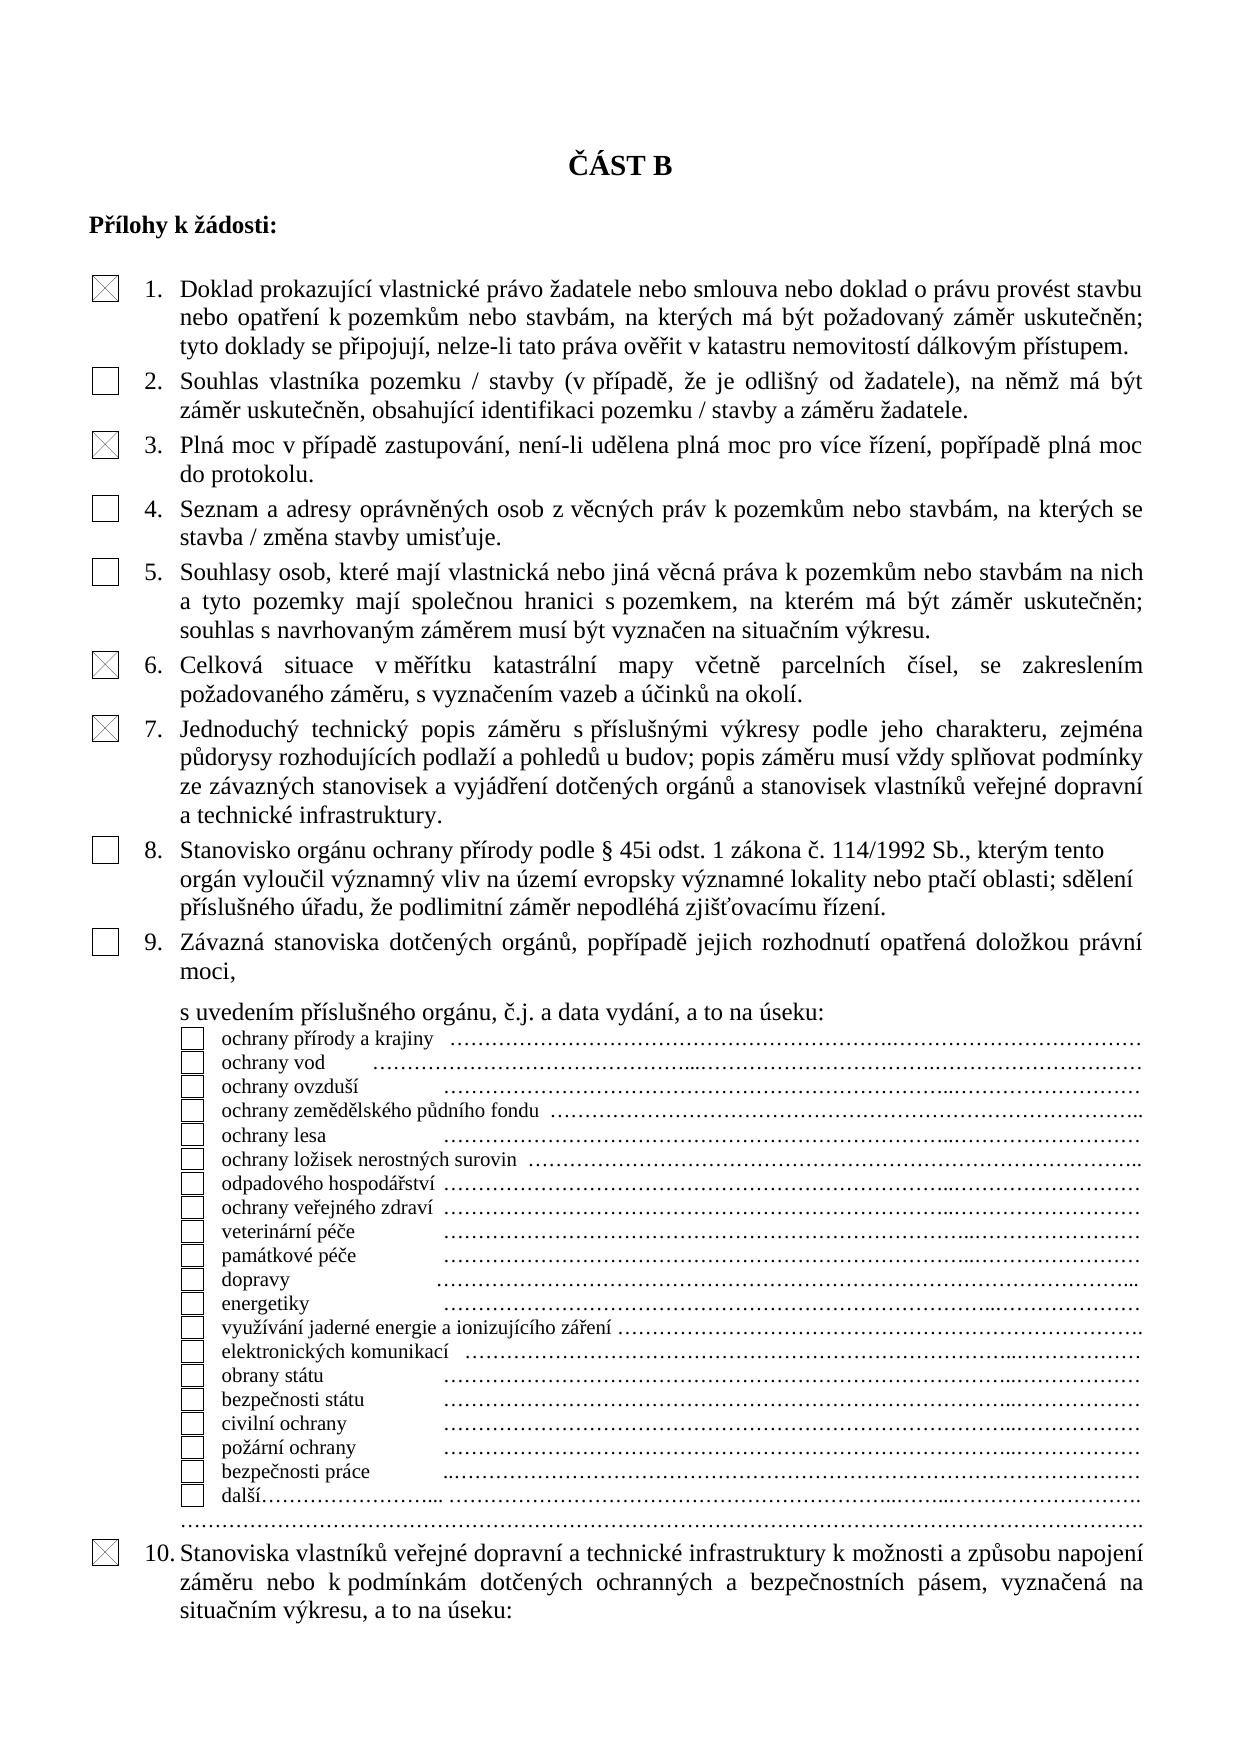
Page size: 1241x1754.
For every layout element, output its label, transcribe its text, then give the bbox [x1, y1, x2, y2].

table_cell [78, 644, 133, 707]
table_cell [78, 829, 133, 921]
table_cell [133, 1532, 1155, 1624]
text Přílohy k žádosti: [89, 210, 1152, 239]
table_cell [78, 551, 133, 644]
table_cell [78, 1532, 133, 1624]
table_cell Závazná stanoviska dotčených orgánů, popřípadě jejich rozhodnutí opatřená doložkou právní moci, s uvedením příslušného orgánu, č.j. a data vydání, a to na úseku: ochrany přírody a krajiny ……………………………………………………….……………………………… ochrany vod ………………………………………...…………………………….………………………… ochrany ovzduší ………………………………………………………………..……………………… ochrany zemědělského půdního fondu ………………………………………………………………………….. ochrany lesa ………………………………………………………………..……………………… ochrany ložisek nerostných surovin …………………………………………………………………………….. odpadového hospodářství ………………………………………………………………..……………………… ochrany veřejného zdraví ………………………………………………………………..……………………… veterinární péče …………………………………………………………………..…………………… památkové péče …………………………………………………………………..…………………… dopravy ………………………………………………………………………………………... energetiky ……………………………………………………………………..………………… využívání jaderné energie a ionizujícího záření …………………………………………………………………. elektronických komunikací ……………………………………………………………………..……………… obrany státu ………………………………………………………………………..……………… bezpečnosti státu ………………………………………………………………………..……………… civilní ochrany ………………………………………………………………………..……………… požární ochrany ………………………………………………………………………..……………… bezpečnosti práce ..……………………………………………………………………………………… další……………………... ………………………………………………………..……..………………………. …………………………………………………………………………………………………………………………. [133, 921, 1155, 1532]
table_header [78, 268, 133, 360]
table_cell [78, 708, 133, 829]
table_cell Jednoduchý technický popis záměru s příslušnými výkresy podle jeho charakteru, zejména půdorysy rozhodujících podlaží a pohledů u budov; popis záměru musí vždy splňovat podmínky ze závazných stanovisek a vyjádření dotčených orgánů a stanovisek vlastníků veřejné dopravní a technické infrastruktury. [133, 708, 1155, 829]
table_cell [78, 424, 133, 487]
table_cell Stanovisko orgánu ochrany přírody podle § 45i odst. 1 zákona č. 114/1992 Sb., kterým tento orgán vyloučil významný vliv na území evropsky významné lokality nebo ptačí oblasti; sdělení příslušného úřadu, že podlimitní záměr nepodléhá zjišťovacímu řízení. [133, 829, 1155, 921]
table_header Doklad prokazující vlastnické právo žadatele nebo smlouva nebo doklad o právu provést stavbu nebo opatření k pozemkům nebo stavbám, na kterých má být požadovaný záměr uskutečněn; tyto doklady se připojují, nelze-li tato práva ověřit v katastru nemovitostí dálkovým přístupem. [133, 268, 1155, 360]
table_cell Souhlasy osob, které mají vlastnická nebo jiná věcná práva k pozemkům nebo stavbám na nich a tyto pozemky mají společnou hranici s pozemkem, na kterém má být záměr uskutečněn; souhlas s navrhovaným záměrem musí být vyznačen na situačním výkresu. [133, 551, 1155, 644]
table_cell [78, 360, 133, 424]
table_cell Plná moc v případě zastupování, není-li udělena plná moc pro více řízení, popřípadě plná moc do protokolu. [133, 424, 1155, 487]
table_cell [78, 921, 133, 1532]
table_cell [78, 488, 133, 551]
text ČÁST B [89, 148, 1152, 181]
table_cell Seznam a adresy oprávněných osob z věcných práv k pozemkům nebo stavbám, na kterých se stavba / změna stavby umisťuje. [133, 488, 1155, 551]
table_cell Souhlas vlastníka pozemku / stavby (v případě, že je odlišný od žadatele), na němž má být záměr uskutečněn, obsahující identifikaci pozemku / stavby a záměru žadatele. [133, 360, 1155, 424]
table_cell Celková situace v měřítku katastrální mapy včetně parcelních čísel, se zakreslením požadovaného záměru, s vyznačením vazeb a účinků na okolí. [133, 644, 1155, 707]
